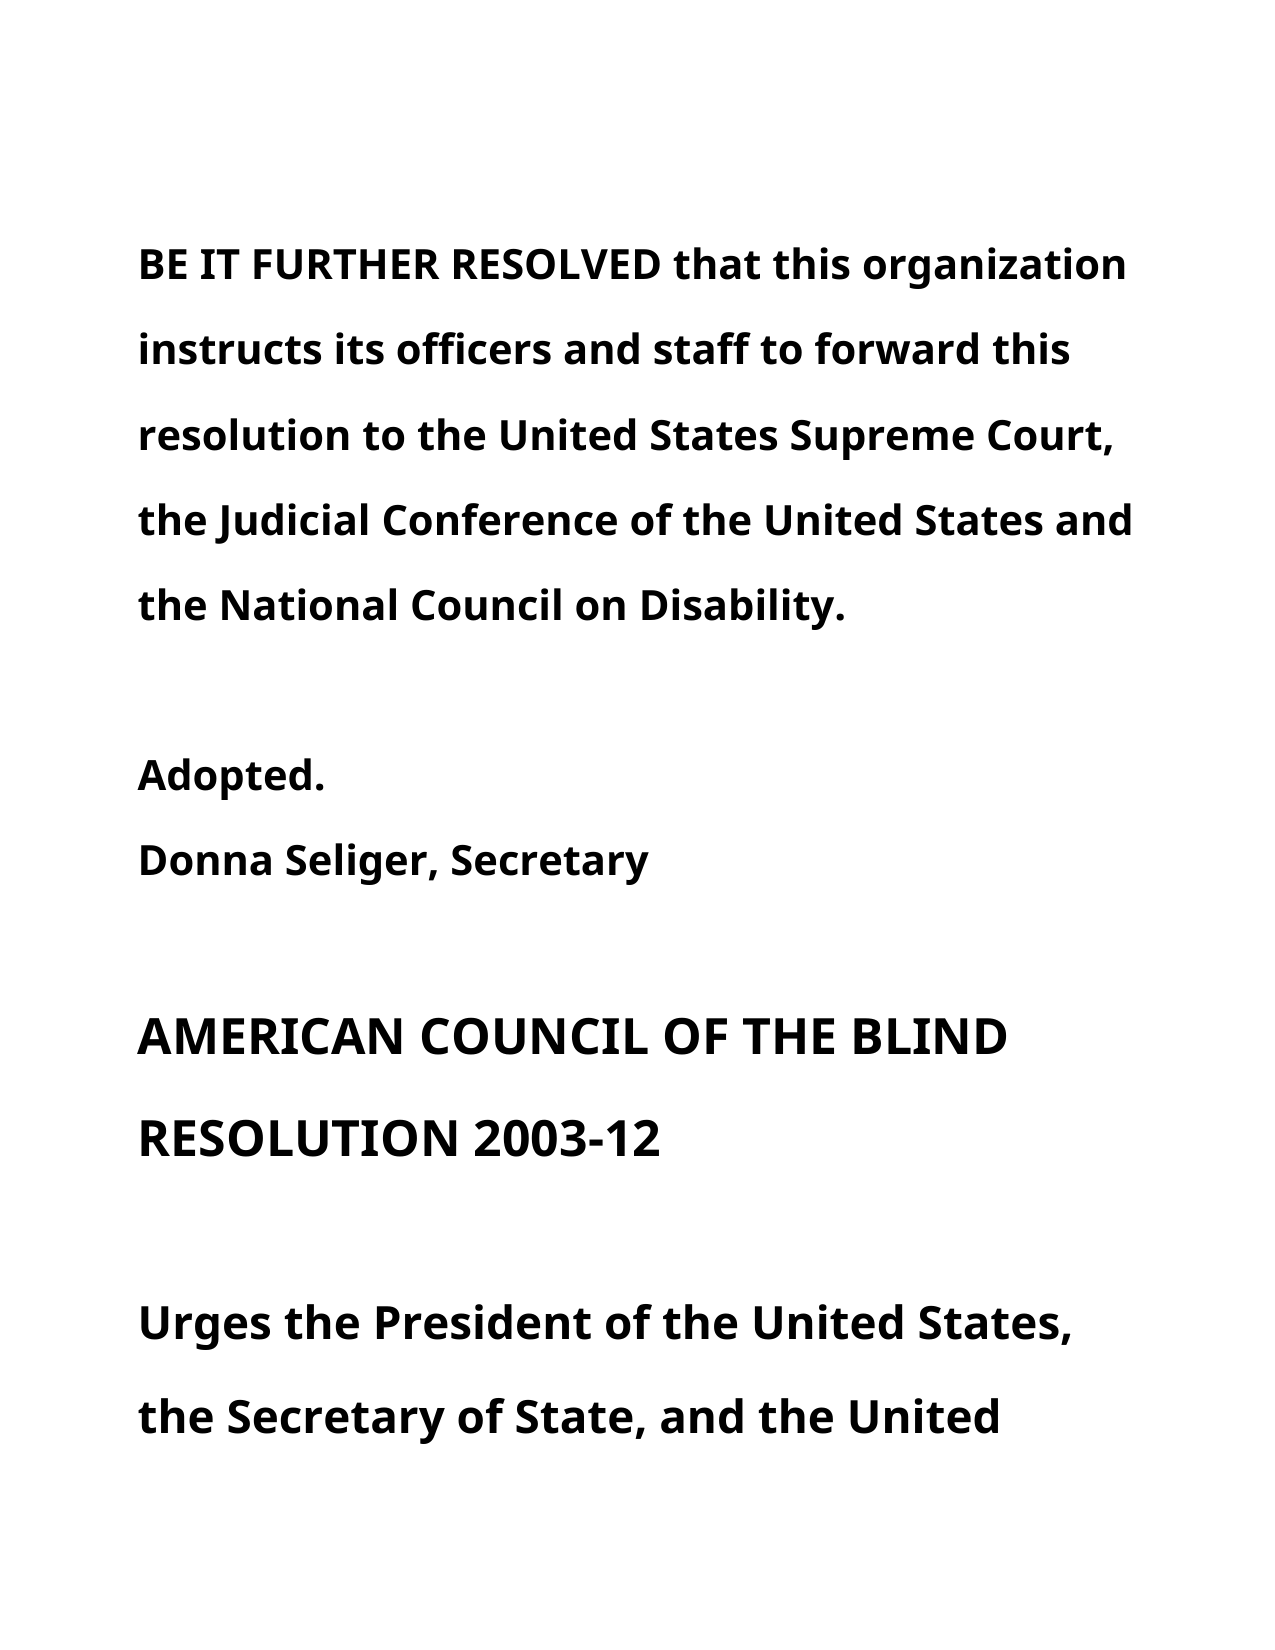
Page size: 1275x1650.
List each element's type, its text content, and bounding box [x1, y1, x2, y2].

subtitle AMERICAN COUNCIL OF THE BLIND [137, 1001, 1138, 1069]
subtitle RESOLUTION 2003-12 [137, 1103, 1138, 1171]
text Adopted. [137, 746, 1138, 802]
text BE IT FURTHER RESOLVED that this organization instructs its officers and staff to forward this resolution to the United States Supreme Court, the Judicial Conference of the United States and the National Council on Disability. [137, 235, 1138, 632]
text Donna Seliger, Secretary [137, 831, 1138, 888]
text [137, 1291, 1138, 1446]
